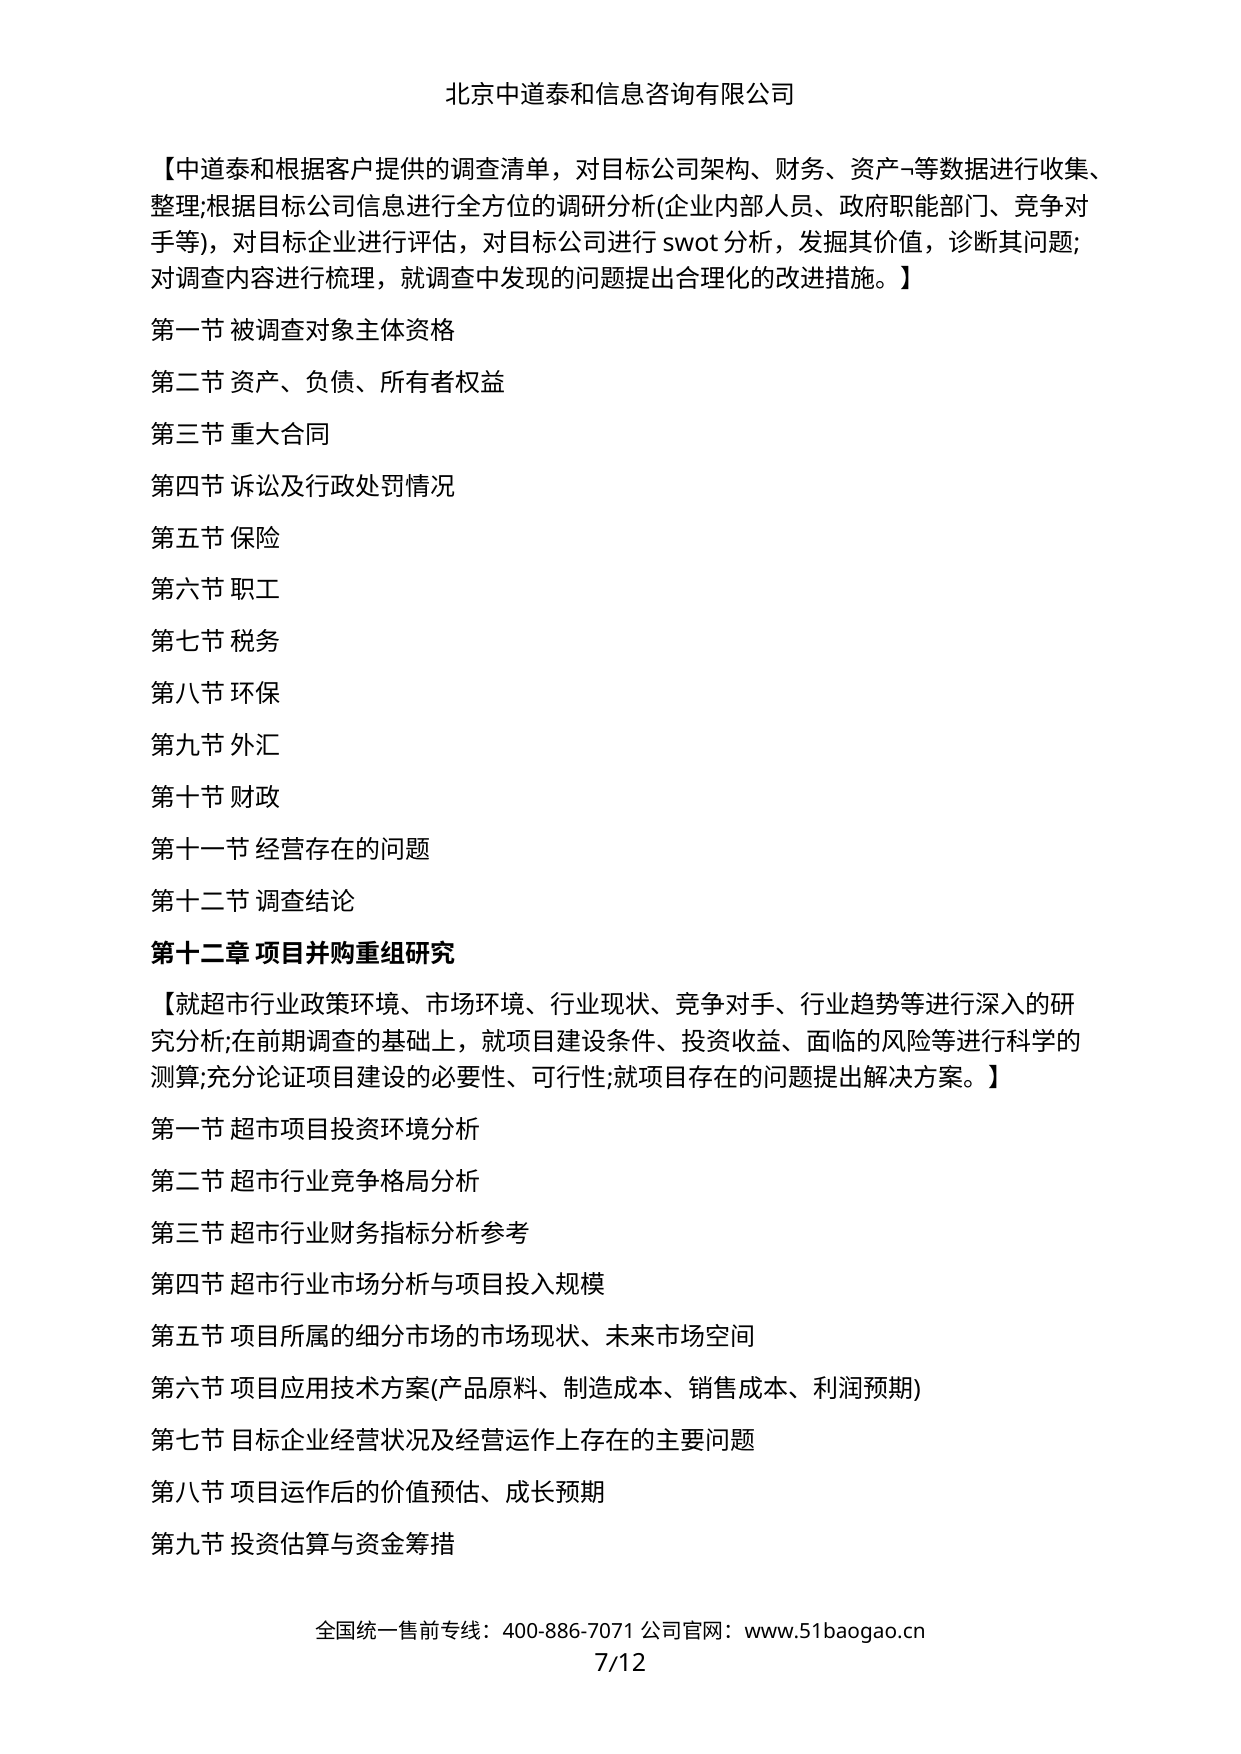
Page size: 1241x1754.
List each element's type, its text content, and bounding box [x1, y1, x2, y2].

text 【就超市行业政策环境、市场环境、行业现状、竞争对手、行业趋势等进行深入的研究分析;在前期调查的基础上，就项目建设条件、投资收益、面临的风险等进行科学的测算;充分论证项目建设的必要性、可行性;就项目存在的问题提出解决方案。】 [150, 985, 1090, 1094]
text 第八节 环保 [150, 674, 1090, 710]
text 第三节 超市行业财务指标分析参考 [150, 1213, 1090, 1249]
text 第九节 外汇 [150, 726, 1090, 762]
text 第六节 项目应用技术方案(产品原料、制造成本、销售成本、利润预期) [150, 1369, 1090, 1405]
text 第四节 超市行业市场分析与项目投入规模 [150, 1265, 1090, 1301]
text 第二节 超市行业竞争格局分析 [150, 1161, 1090, 1197]
text 第十节 财政 [150, 777, 1090, 814]
text 第五节 保险 [150, 518, 1090, 554]
text 第五节 项目所属的细分市场的市场现状、未来市场空间 [150, 1317, 1090, 1353]
text 第三节 重大合同 [150, 414, 1090, 451]
text 【中道泰和根据客户提供的调查清单，对目标公司架构、财务、资产¬等数据进行收集、整理;根据目标公司信息进行全方位的调研分析(企业内部人员、政府职能部门、竞争对手等)，对目标企业进行评估，对目标公司进行swot分析，发掘其价值，诊断其问题;对调查内容进行梳理，就调查中发现的问题提出合理化的改进措施。】 [150, 150, 1090, 295]
text 第八节 项目运作后的价值预估、成长预期 [150, 1472, 1090, 1509]
text 第七节 税务 [150, 622, 1090, 658]
text 第一节 超市项目投资环境分析 [150, 1109, 1090, 1146]
text 第四节 诉讼及行政处罚情况 [150, 466, 1090, 502]
text 第十二节 调查结论 [150, 881, 1090, 917]
text 第九节 投资估算与资金筹措 [150, 1524, 1090, 1561]
text 第一节 被调查对象主体资格 [150, 311, 1090, 347]
text 第十二章 项目并购重组研究 [150, 933, 1090, 969]
text 第十一节 经营存在的问题 [150, 829, 1090, 866]
text 第七节 目标企业经营状况及经营运作上存在的主要问题 [150, 1421, 1090, 1457]
text 第二节 资产、负债、所有者权益 [150, 362, 1090, 399]
text 第六节 职工 [150, 570, 1090, 606]
